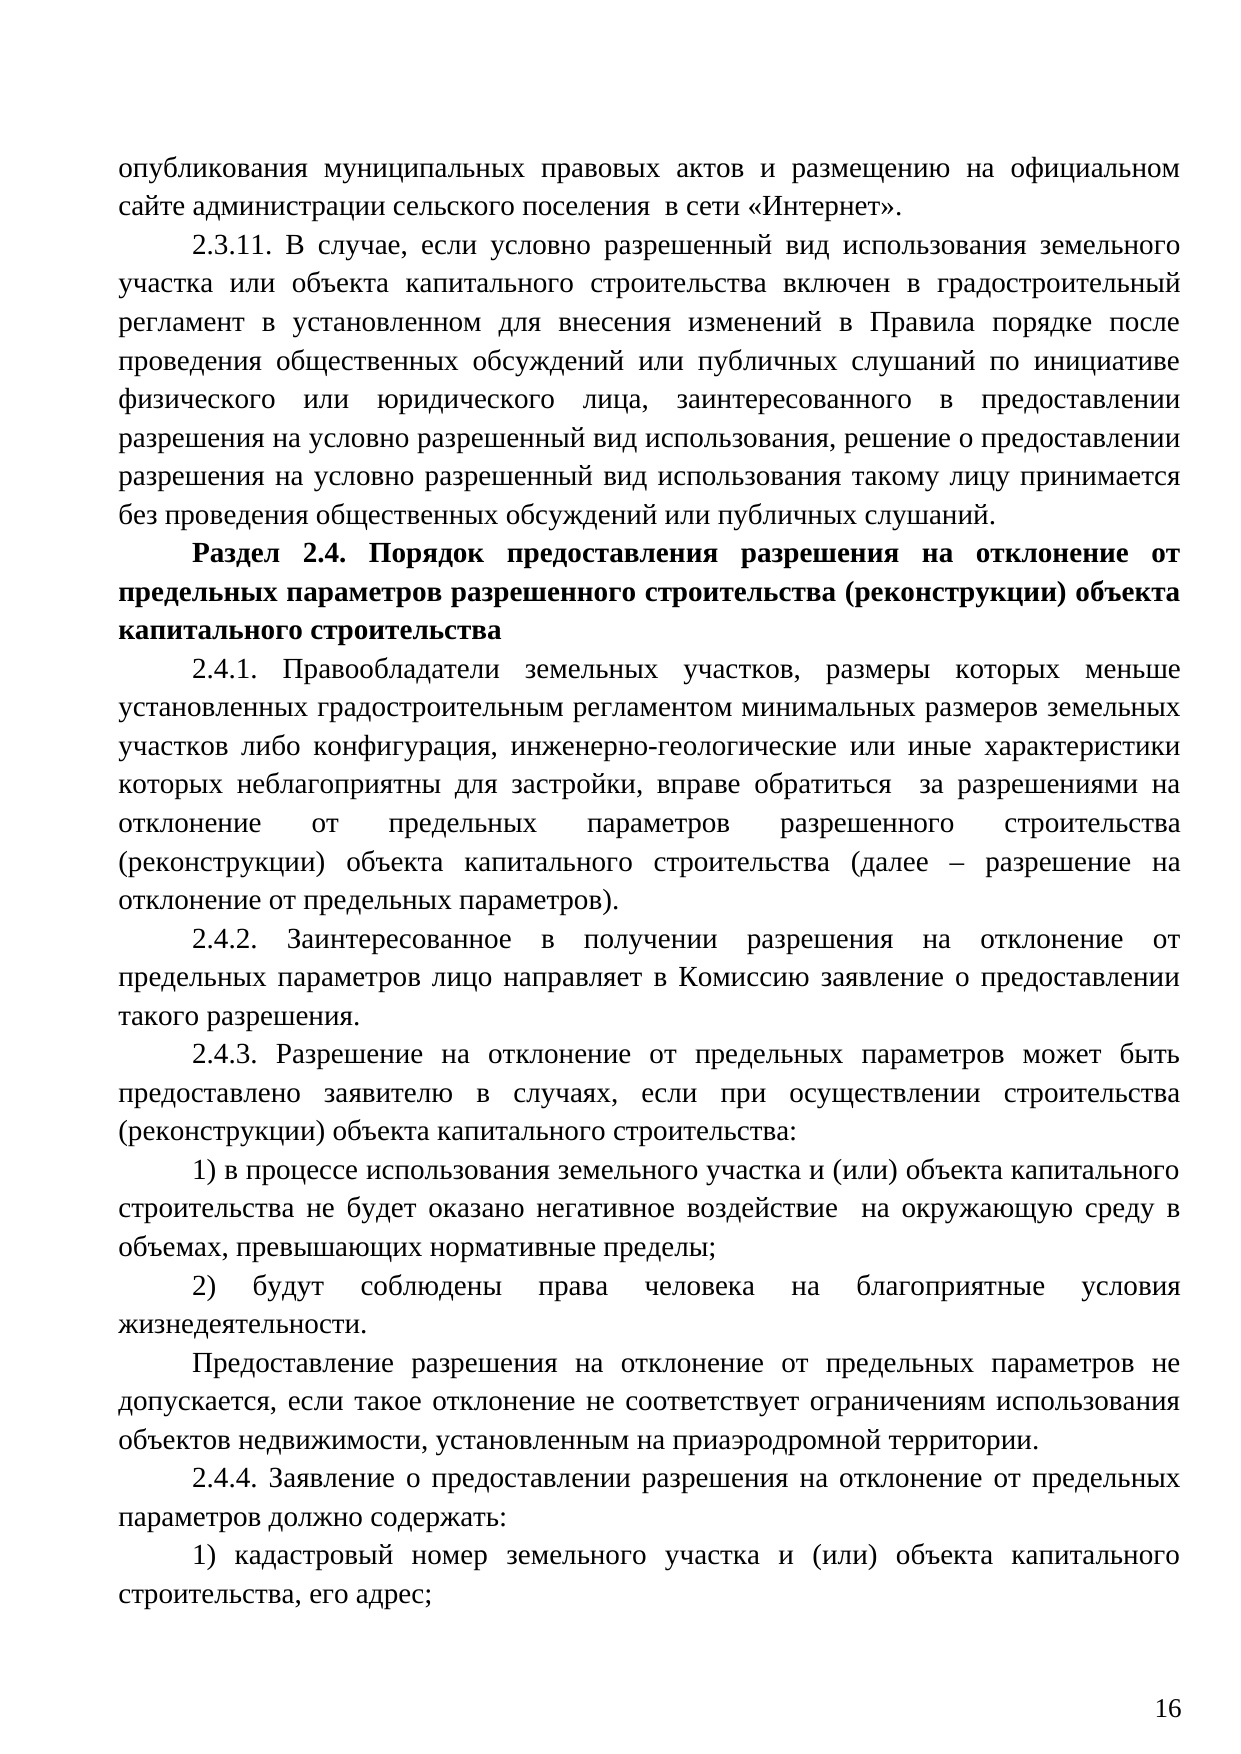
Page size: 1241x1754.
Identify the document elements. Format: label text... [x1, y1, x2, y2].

text 1) кадастровый номер земельного участка и (или) объекта капитального строительства, его адрес; [118, 1537, 1181, 1609]
text 2.3.11. В случае, если условно разрешенный вид использования земельного участка или объекта капитального строительства включен в градостроительный регламент в установленном для внесения изменений в Правила порядке после проведения общественных обсуждений или публичных слушаний по инициативе физического или юридического лица, заинтересованного в предоставлении разрешения на условно разрешенный вид использования, решение о предоставлении разрешения на условно разрешенный вид использования такому лицу принимается без проведения общественных обсуждений или публичных слушаний. [118, 227, 1181, 530]
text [118, 150, 1181, 222]
text 2.4.3. Разрешение на отклонение от предельных параметров может быть предоставлено заявителю в случаях, если при осуществлении строительства (реконструкции) объекта капитального строительства: [118, 1036, 1181, 1147]
text 1) в процессе использования земельного участка и (или) объекта капитального строительства не будет оказано негативное воздействие на окружающую среду в объемах, превышающих нормативные пределы; [118, 1152, 1181, 1263]
text 2) будут соблюдены права человека на благоприятные условия жизнедеятельности. [118, 1268, 1181, 1340]
text Предоставление разрешения на отклонение от предельных параметров не допускается, если такое отклонение не соответствует ограничениям использования объектов недвижимости, установленным на приаэродромной территории. [118, 1345, 1181, 1455]
text Раздел 2.4. Порядок предоставления разрешения на отклонение от предельных параметров разрешенного строительства (реконструкции) объекта капитального строительства [118, 535, 1181, 646]
text 2.4.2. Заинтересованное в получении разрешения на отклонение от предельных параметров лицо направляет в Комиссию заявление о предоставлении такого разрешения. [118, 921, 1181, 1031]
text 2.4.1. Правообладатели земельных участков, размеры которых меньше установленных градостроительным регламентом минимальных размеров земельных участков либо конфигурация, инженерно-геологические или иные характеристики которых неблагоприятны для застройки, вправе обратиться за разрешениями на отклонение от предельных параметров разрешенного строительства (реконструкции) объекта капитального строительства (далее – разрешение на отклонение от предельных параметров). [118, 651, 1181, 916]
text 2.4.4. Заявление о предоставлении разрешения на отклонение от предельных параметров должно содержать: [118, 1460, 1181, 1532]
